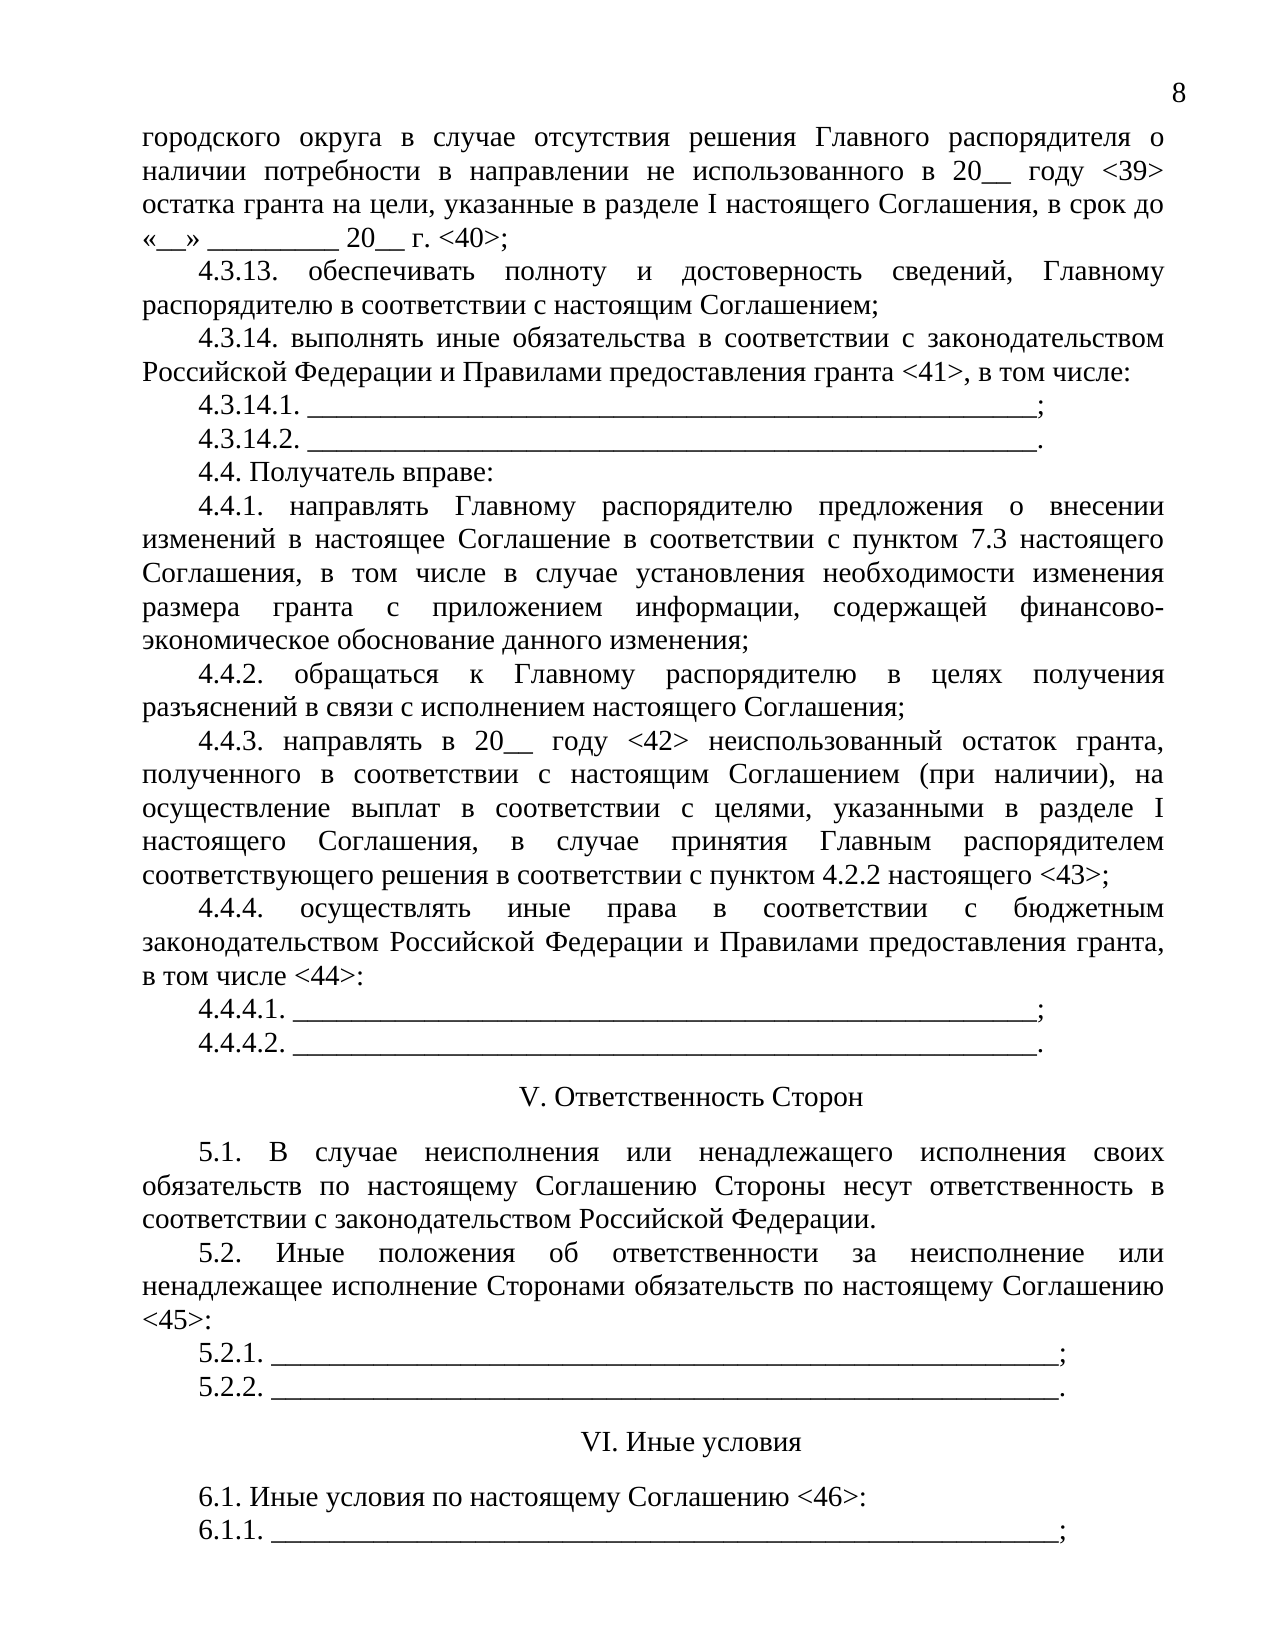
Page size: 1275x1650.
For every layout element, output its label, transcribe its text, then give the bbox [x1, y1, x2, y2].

table_cell VI. Иные условия [135, 1413, 1172, 1468]
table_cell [135, 109, 1172, 1069]
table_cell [135, 1468, 1172, 1556]
table_cell 5.1. В случае неисполнения или ненадлежащего исполнения своих обязательств по настоящему Соглашению Стороны несут ответственность в соответствии с законодательством Российской Федерации. 5.2. Иные положения об ответственности за неисполнение или ненадлежащее исполнение Сторонами обязательств по настоящему Соглашению <45>: 5.2.1. ______________________________________________________; 5.2.2. ______________________________________________________. [135, 1124, 1172, 1413]
table_cell V. Ответственность Сторон [135, 1069, 1172, 1124]
